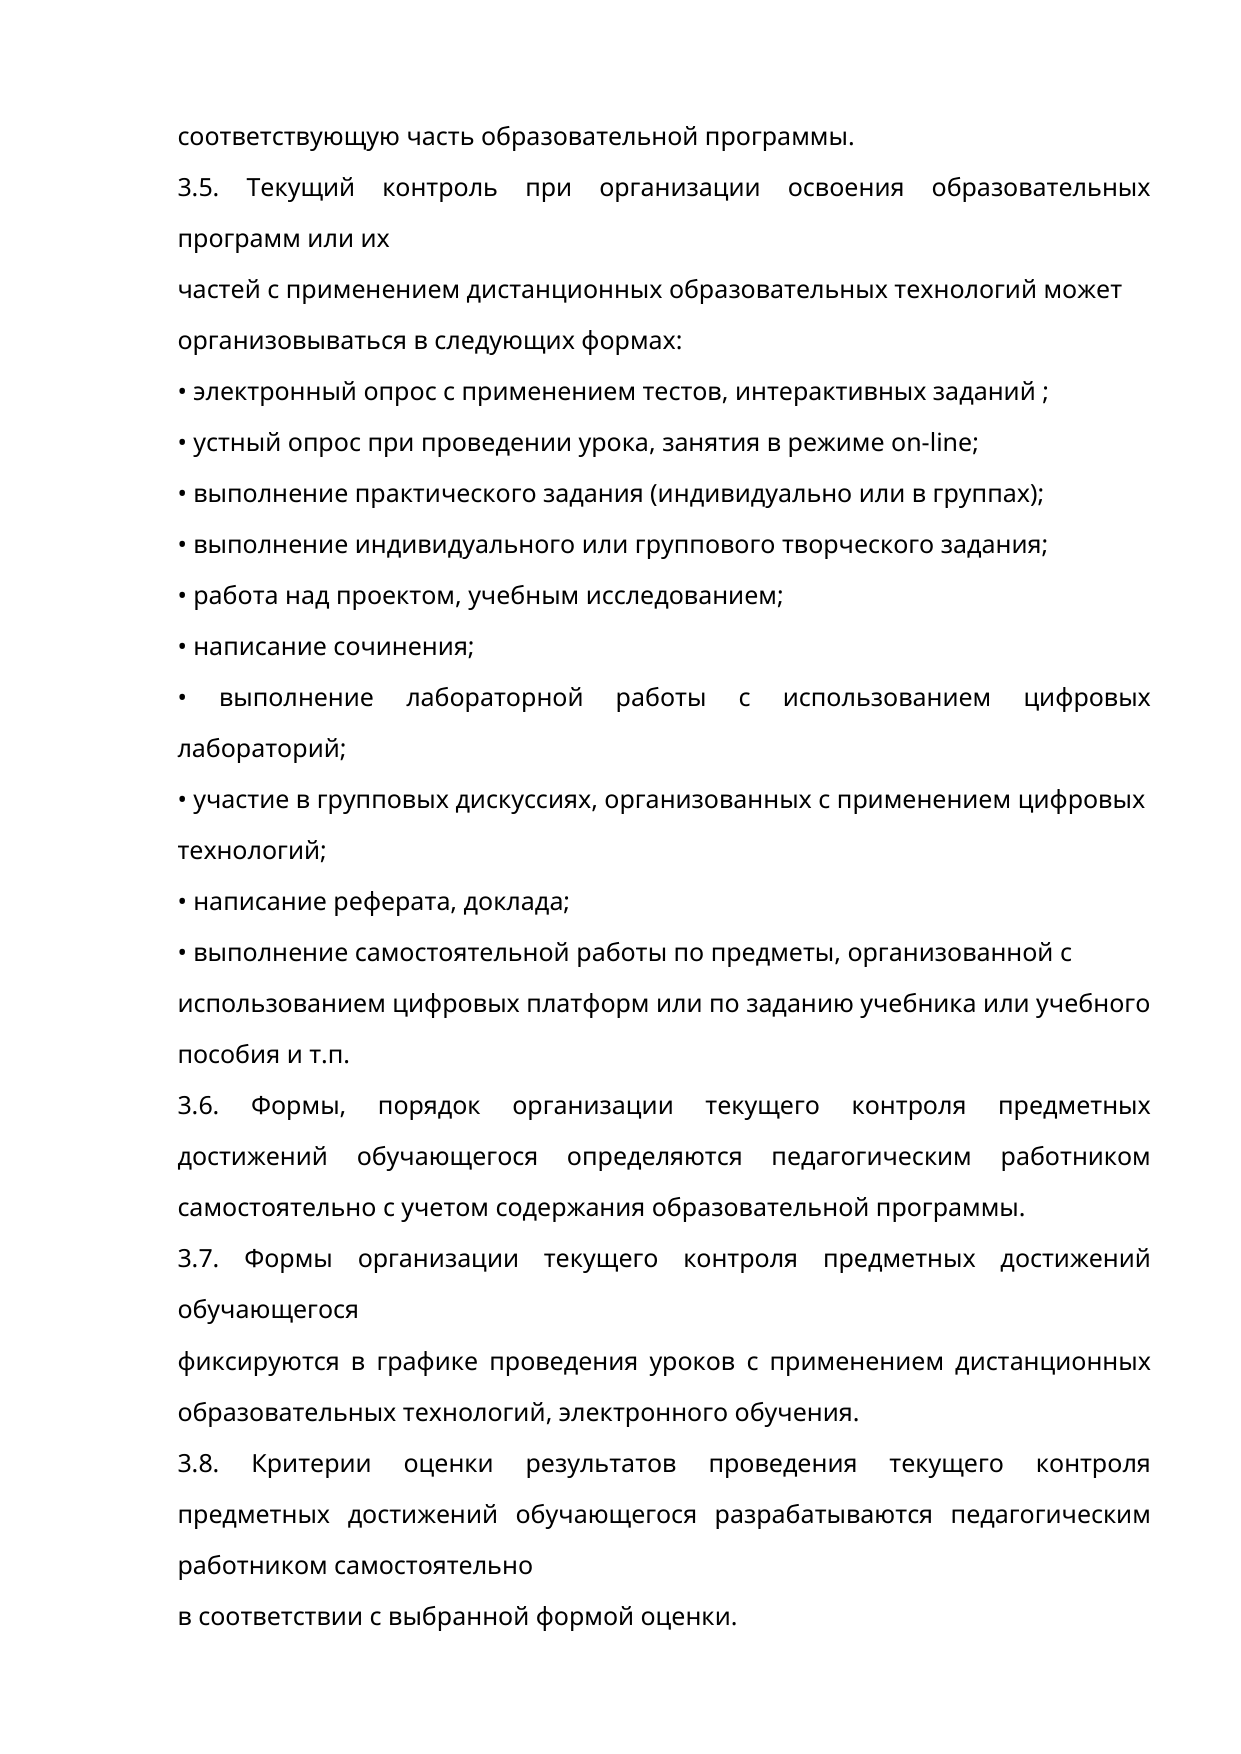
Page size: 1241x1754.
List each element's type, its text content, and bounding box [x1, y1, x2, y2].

text частей с применением дистанционных образовательных технологий может [177, 271, 1152, 305]
text организовываться в следующих формах: [177, 322, 1152, 356]
text • написание реферата, доклада; [177, 884, 1152, 918]
text • выполнение индивидуального или группового творческого задания; [177, 526, 1152, 561]
text 3.7. Формы организации текущего контроля предметных достижений обучающегося [177, 1241, 1152, 1326]
text фиксируются в графике проведения уроков с применением дистанционных образовательных технологий, электронного обучения. [177, 1343, 1152, 1428]
text использованием цифровых платформ или по заданию учебника или учебного [177, 986, 1152, 1020]
text • выполнение практического задания (индивидуально или в группах); [177, 475, 1152, 509]
text • выполнение самостоятельной работы по предметы, организованной с [177, 935, 1152, 969]
text • участие в групповых дискуссиях, организованных с применением цифровых [177, 782, 1152, 816]
text • устный опрос при проведении урока, занятия в режиме on-line; [177, 424, 1152, 458]
text • написание сочинения; [177, 628, 1152, 663]
text пособия и т.п. [177, 1037, 1152, 1071]
text • электронный опрос с применением тестов, интерактивных заданий ; [177, 373, 1152, 407]
text 3.8. Критерии оценки результатов проведения текущего контроля предметных достижений обучающегося разрабатываются педагогическим работником самостоятельно [177, 1445, 1152, 1581]
text 3.6. Формы, порядок организации текущего контроля предметных достижений обучающегося определяются педагогическим работником самостоятельно с учетом содержания образовательной программы. [177, 1088, 1152, 1224]
text соответствующую часть образовательной программы. [177, 118, 1152, 152]
text • выполнение лабораторной работы с использованием цифровых лабораторий; [177, 679, 1152, 765]
text в соответствии с выбранной формой оценки. [177, 1598, 1152, 1632]
text технологий; [177, 833, 1152, 867]
text 3.5. Текущий контроль при организации освоения образовательных программ или их [177, 169, 1152, 254]
text • работа над проектом, учебным исследованием; [177, 577, 1152, 612]
